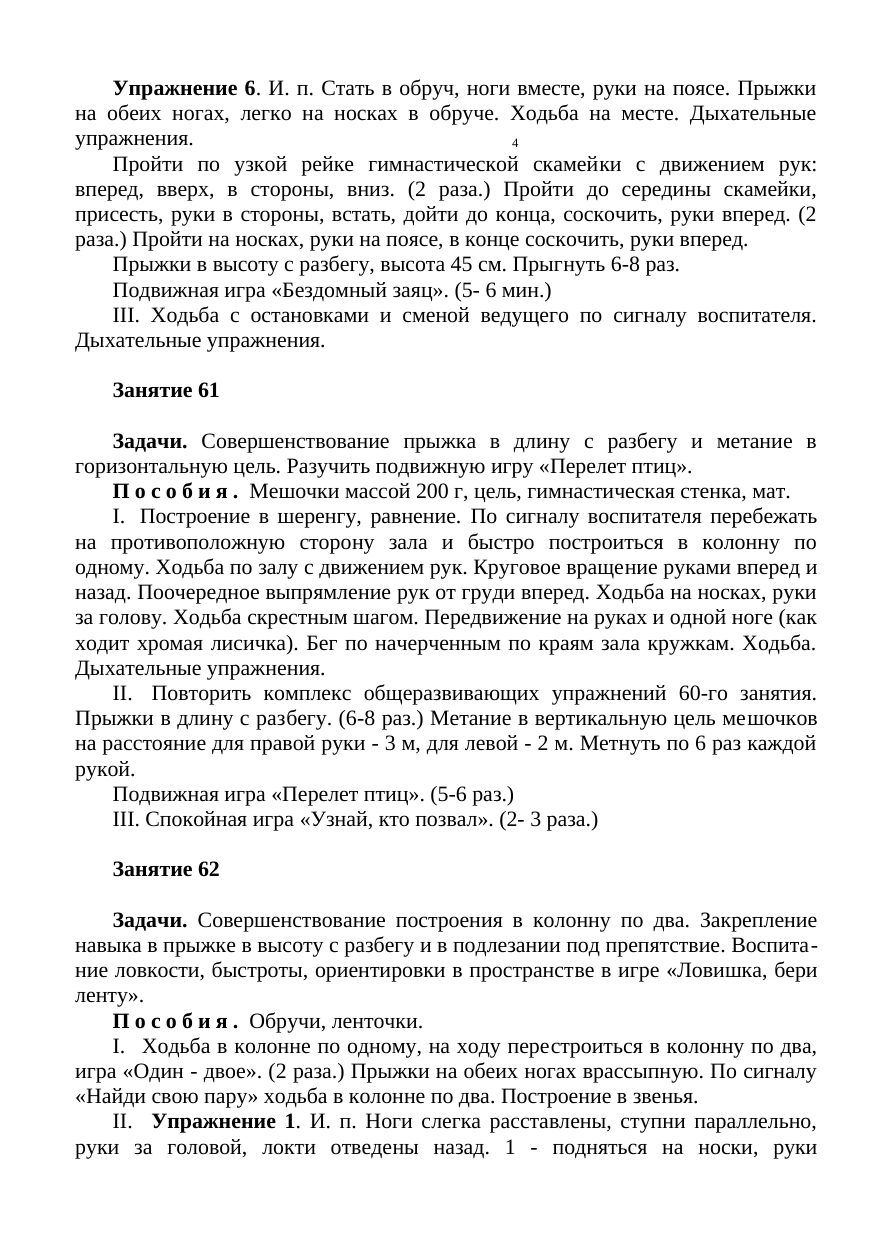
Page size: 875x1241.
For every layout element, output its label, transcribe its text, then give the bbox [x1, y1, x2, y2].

text Задачи. Совершенствование прыжка в длину с разбегу и метание в горизонтальную цель. Разучить подвижную игру «Перелет птиц». [75, 428, 818, 478]
text Пособия. Обручи, ленточки. [75, 1008, 818, 1033]
list Построение в шеренгу, равнение. По сигналу воспитателя перебежать на противоположную сторону зала и быстро построиться в колонну по одному. Ходьба по залу с движением рук. Круговое вращение руками вперед и назад. Поочередное выпрямление рук от груди вперед. Ходьба на носках, руки за голову. Ходьба скрестным шагом. Передвижение на руках и одной ноге (как ходит хромая лисичка). Бег по начерченным по краям зала кружкам. Ходьба. Дыхательные упражнения. [75, 503, 818, 680]
text Занятие 61 [75, 377, 818, 403]
text III. Спокойная игра «Узнай, кто позвал». (2- 3 раза.) [75, 806, 818, 831]
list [75, 1108, 818, 1159]
text Прыжки в высоту с разбегу, высота 45 см. Прыгнуть 6-8 раз. [75, 251, 818, 277]
text Подвижная игра «Бездомный заяц». (5- 6 мин.) [75, 277, 818, 302]
text Упражнение 6. И. п. Стать в обруч, ноги вместе, руки на поясе. Прыжки на обеих ногах, легко на носках в обруче. Ходьба на месте. Дыхательные упражнения. 4 [75, 75, 818, 151]
text Задачи. Совершенствование построения в колонну по два. Закрепление навыка в прыжке в высоту с разбегу и в подлезании под препятствие. Воспитание ловкости, быстроты, ориентировки в пространстве в игре «Ловишка, бери ленту». [75, 907, 818, 1008]
text III. Ходьба с остановками и сменой ведущего по сигналу воспитателя. Дыхательные упражнения. [75, 302, 818, 352]
text Пособия. Мешочки массой 200 г, цель, гимнастическая стенка, мат. [75, 478, 818, 503]
list Повторить комплекс общеразвивающих упражнений 60-го занятия. Прыжки в длину с разбегу. (6-8 раз.) Метание в вертикальную цель мешочков на расстояние для правой руки - 3 м, для левой - 2 м. Метнуть по 6 раз каждой рукой. [75, 680, 818, 781]
list Ходьба в колонне по одному, на ходу перестроиться в колонну по два, игра «Один - двое». (2 раза.) Прыжки на обеих ногах врассыпную. По сигналу «Найди свою пару» ходьба в колонне по два. Построение в звенья. [75, 1033, 818, 1108]
text Занятие 62 [75, 856, 818, 882]
text Подвижная игра «Перелет птиц». (5-6 раз.) [75, 781, 818, 806]
text Пройти по узкой рейке гимнастической скамейки с движением рук: вперед, вверх, в стороны, вниз. (2 раза.) Пройти до середины скамейки, присесть, руки в стороны, встать, дойти до конца, соскочить, руки вперед. (2 раза.) Пройти на носках, руки на поясе, в конце соскочить, руки вперед. [75, 151, 818, 251]
